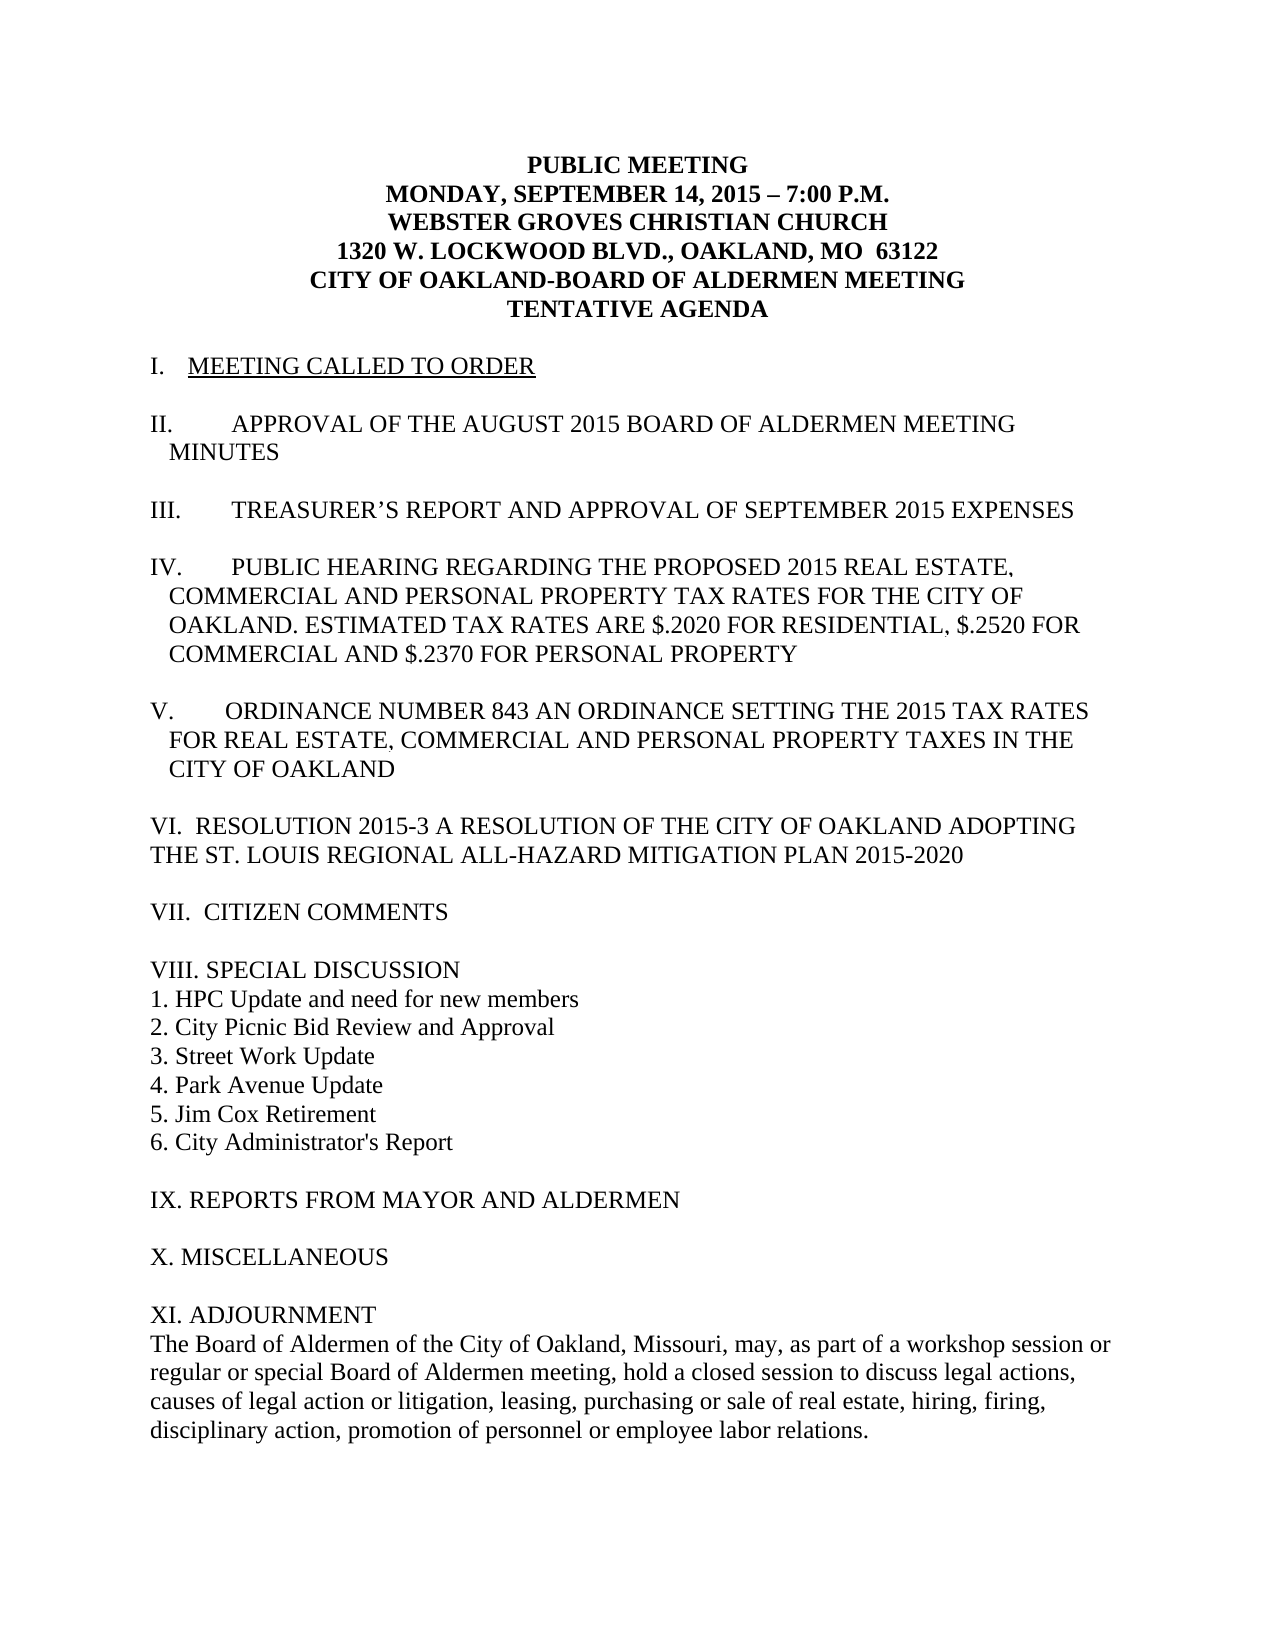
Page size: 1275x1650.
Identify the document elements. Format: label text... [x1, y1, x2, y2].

list Street Work Update [150, 1041, 1125, 1070]
text PUBLIC MEETING [150, 150, 1125, 179]
text The Board of Aldermen of the City of Oakland, Missouri, may, as part of a workshop session or regular or special Board of Aldermen meeting, hold a closed session to discuss legal actions, causes of legal action or litigation, leasing, purchasing or sale of real estate, hiring, firing, disciplinary action, promotion of personnel or employee labor relations. [150, 1329, 1125, 1444]
text VI. RESOLUTION 2015-3 A RESOLUTION OF THE CITY OF OAKLAND ADOPTING THE ST. LOUIS REGIONAL ALL-HAZARD MITIGATION PLAN 2015-2020 [150, 811, 1125, 869]
list Park Avenue Update [150, 1070, 1125, 1099]
list TREASURER’S REPORT AND APPROVAL OF SEPTEMBER 2015 EXPENSES [150, 495, 1125, 524]
text 6. City Administrator's Report [150, 1127, 1125, 1156]
list ORDINANCE NUMBER 843 AN ORDINANCE SETTING THE 2015 TAX RATES FOR REAL ESTATE, COMMERCIAL AND PERSONAL PROPERTY TAXES IN THE CITY OF OAKLAND [150, 696, 1125, 782]
list City Picnic Bid Review and Approval [150, 1012, 1125, 1041]
text VIII. SPECIAL DISCUSSION [150, 955, 1125, 984]
list HPC Update and need for new members [150, 984, 1125, 1012]
list APPROVAL OF THE AUGUST 2015 BOARD OF ALDERMEN MEETING MINUTES [150, 409, 1125, 466]
text IX. REPORTS FROM MAYOR AND ALDERMEN [150, 1185, 1125, 1214]
text XI. ADJOURNMENT [150, 1300, 1125, 1329]
list PUBLIC HEARING REGARDING THE PROPOSED 2015 REAL ESTATE, COMMERCIAL AND PERSONAL PROPERTY TAX RATES FOR THE CITY OF OAKLAND. ESTIMATED TAX RATES ARE $.2020 FOR RESIDENTIAL, $.2520 FOR COMMERCIAL AND $.2370 FOR PERSONAL PROPERTY [150, 552, 1125, 667]
text 1320 W. LOCKWOOD BLVD., OAKLAND, MO 63122 [150, 236, 1125, 265]
text CITY OF OAKLAND-BOARD OF ALDERMEN MEETING [150, 265, 1125, 294]
list Jim Cox Retirement [150, 1099, 1125, 1127]
text WEBSTER GROVES CHRISTIAN CHURCH [150, 207, 1125, 236]
text TENTATIVE AGENDA [150, 294, 1125, 322]
subtitle MEETING CALLED TO ORDER [150, 351, 1125, 380]
text X. MISCELLANEOUS [150, 1242, 1125, 1271]
text MONDAY, SEPTEMBER 14, 2015 – 7:00 P.M. [150, 179, 1125, 207]
text VII. CITIZEN COMMENTS [150, 897, 1125, 926]
